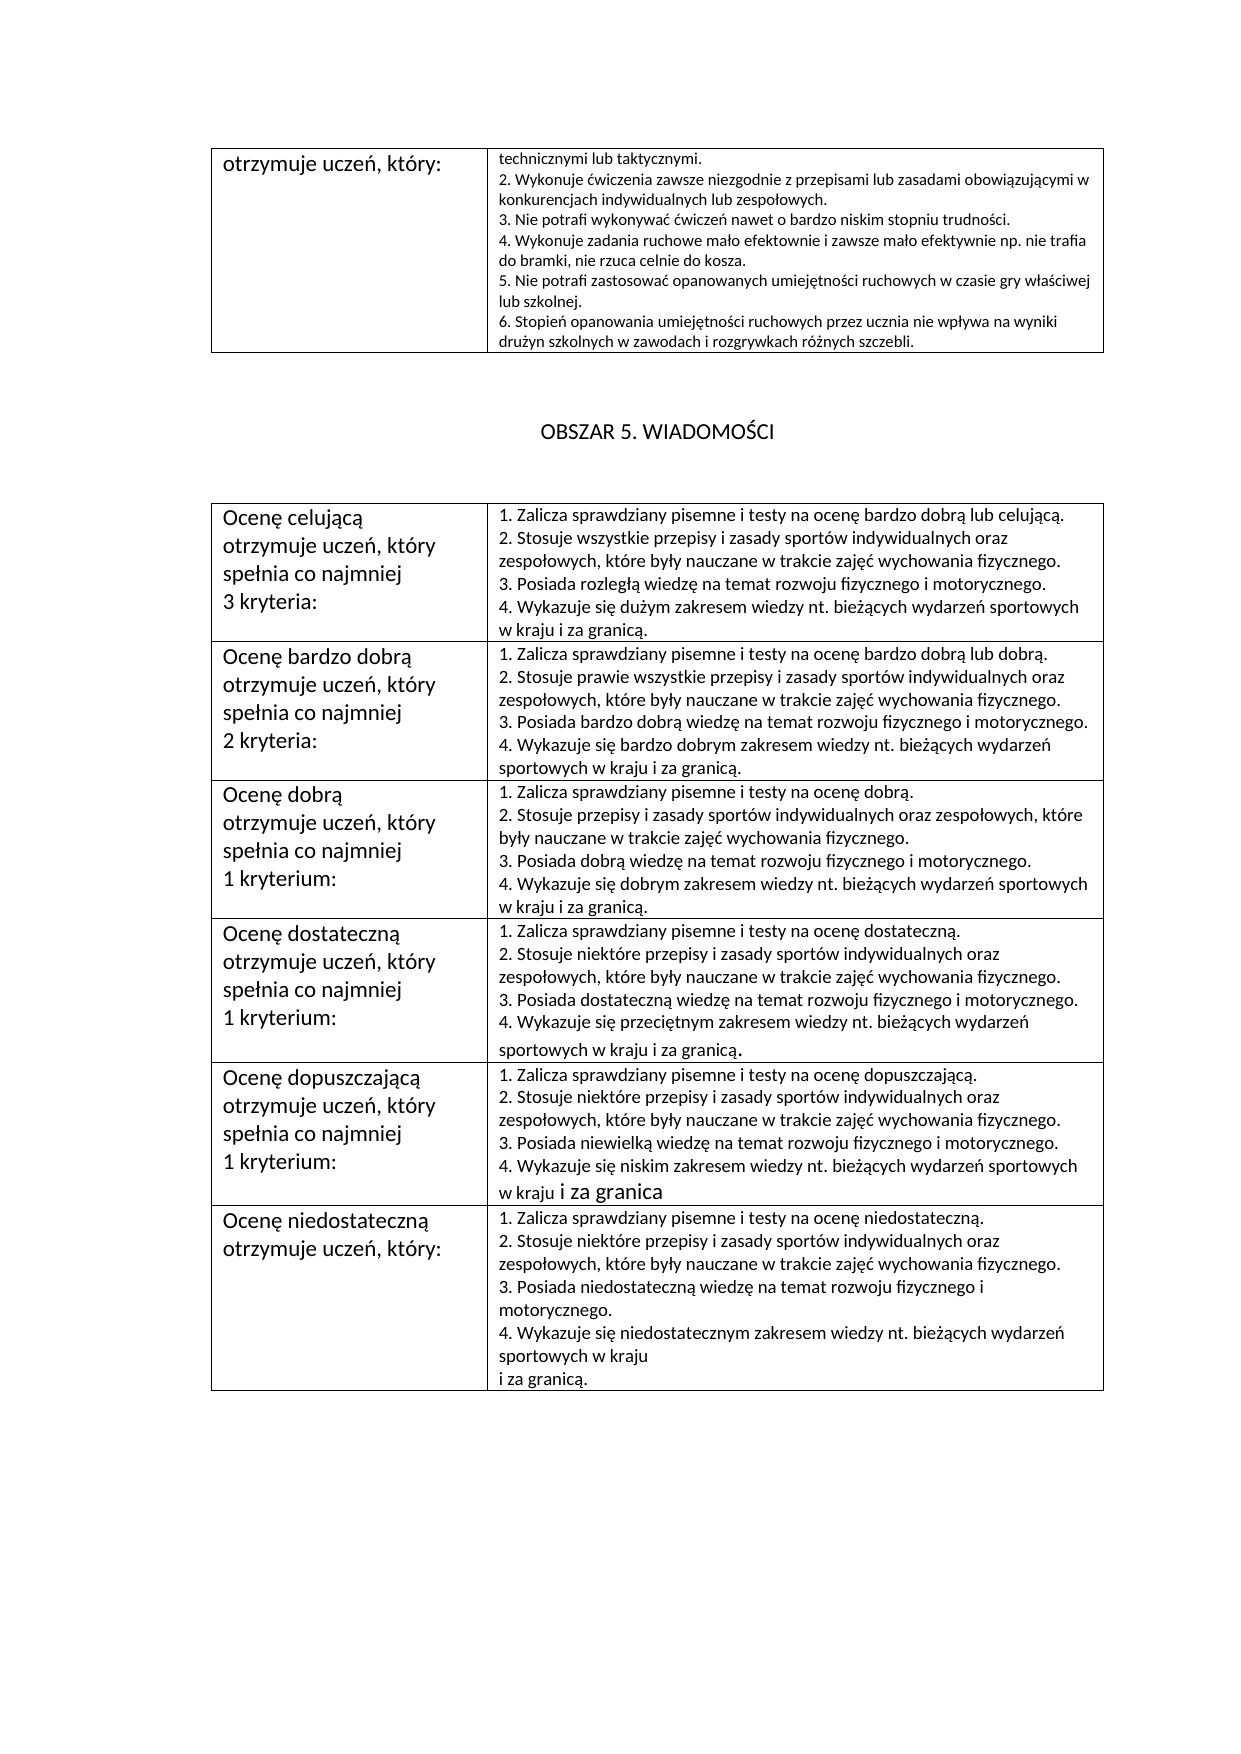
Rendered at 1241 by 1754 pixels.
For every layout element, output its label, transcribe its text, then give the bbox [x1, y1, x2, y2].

table_cell Ocenę dostateczną otrzymuje uczeń, który spełnia co najmniej 1 kryterium: [212, 919, 487, 1062]
table_cell 1. Zalicza sprawdziany pisemne i testy na ocenę dobrą. 2. Stosuje przepisy i zasady sportów indywidualnych oraz zespołowych, które były nauczane w trakcie zajęć wychowania fizycznego. 3. Posiada dobrą wiedzę na temat rozwoju fizycznego i motorycznego. 4. Wykazuje się dobrym zakresem wiedzy nt. bieżących wydarzeń sportowych w kraju i za granicą. [488, 781, 1103, 918]
table_cell 1. Zalicza sprawdziany pisemne i testy na ocenę bardzo dobrą lub dobrą. 2. Stosuje prawie wszystkie przepisy i zasady sportów indywidualnych oraz zespołowych, które były nauczane w trakcie zajęć wychowania fizycznego. 3. Posiada bardzo dobrą wiedzę na temat rozwoju fizycznego i motorycznego. 4. Wykazuje się bardzo dobrym zakresem wiedzy nt. bieżących wydarzeń sportowych w kraju i za granicą. [488, 642, 1103, 779]
table_cell Ocenę dobrą otrzymuje uczeń, który spełnia co najmniej 1 kryterium: [212, 781, 487, 918]
table_header 1. Zalicza sprawdziany pisemne i testy na ocenę bardzo dobrą lub celującą. 2. Stosuje wszystkie przepisy i zasady sportów indywidualnych oraz zespołowych, które były nauczane w trakcie zajęć wychowania fizycznego. 3. Posiada rozległą wiedzę na temat rozwoju fizycznego i motorycznego. 4. Wykazuje się dużym zakresem wiedzy nt. bieżących wydarzeń sportowych w kraju i za granicą. [488, 504, 1103, 641]
table_cell 1. Zalicza sprawdziany pisemne i testy na ocenę niedostateczną. 2. Stosuje niektóre przepisy i zasady sportów indywidualnych oraz zespołowych, które były nauczane w trakcie zajęć wychowania fizycznego. 3. Posiada niedostateczną wiedzę na temat rozwoju fizycznego i motorycznego. 4. Wykazuje się niedostatecznym zakresem wiedzy nt. bieżących wydarzeń sportowych w kraju i za granicą. [488, 1206, 1103, 1390]
table_cell Ocenę niedostateczną otrzymuje uczeń, który: [212, 1206, 487, 1390]
table_cell Ocenę bardzo dobrą otrzymuje uczeń, który spełnia co najmniej 2 kryteria: [212, 642, 487, 779]
list OBSZAR 5. WIADOMOŚCI [223, 417, 1093, 445]
table_cell 1. Zalicza sprawdziany pisemne i testy na ocenę dopuszczającą. 2. Stosuje niektóre przepisy i zasady sportów indywidualnych oraz zespołowych, które były nauczane w trakcie zajęć wychowania fizycznego. 3. Posiada niewielką wiedzę na temat rozwoju fizycznego i motorycznego. 4. Wykazuje się niskim zakresem wiedzy nt. bieżących wydarzeń sportowych w kraju i za granica [488, 1063, 1103, 1205]
table_cell Ocenę dopuszczającą otrzymuje uczeń, który spełnia co najmniej 1 kryterium: [212, 1063, 487, 1205]
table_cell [488, 149, 1103, 352]
table_header Ocenę celującą otrzymuje uczeń, który spełnia co najmniej 3 kryteria: [212, 504, 487, 641]
table_cell 1. Zalicza sprawdziany pisemne i testy na ocenę dostateczną. 2. Stosuje niektóre przepisy i zasady sportów indywidualnych oraz zespołowych, które były nauczane w trakcie zajęć wychowania fizycznego. 3. Posiada dostateczną wiedzę na temat rozwoju fizycznego i motorycznego. 4. Wykazuje się przeciętnym zakresem wiedzy nt. bieżących wydarzeń sportowych w kraju i za granicą. [488, 919, 1103, 1062]
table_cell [212, 149, 487, 352]
